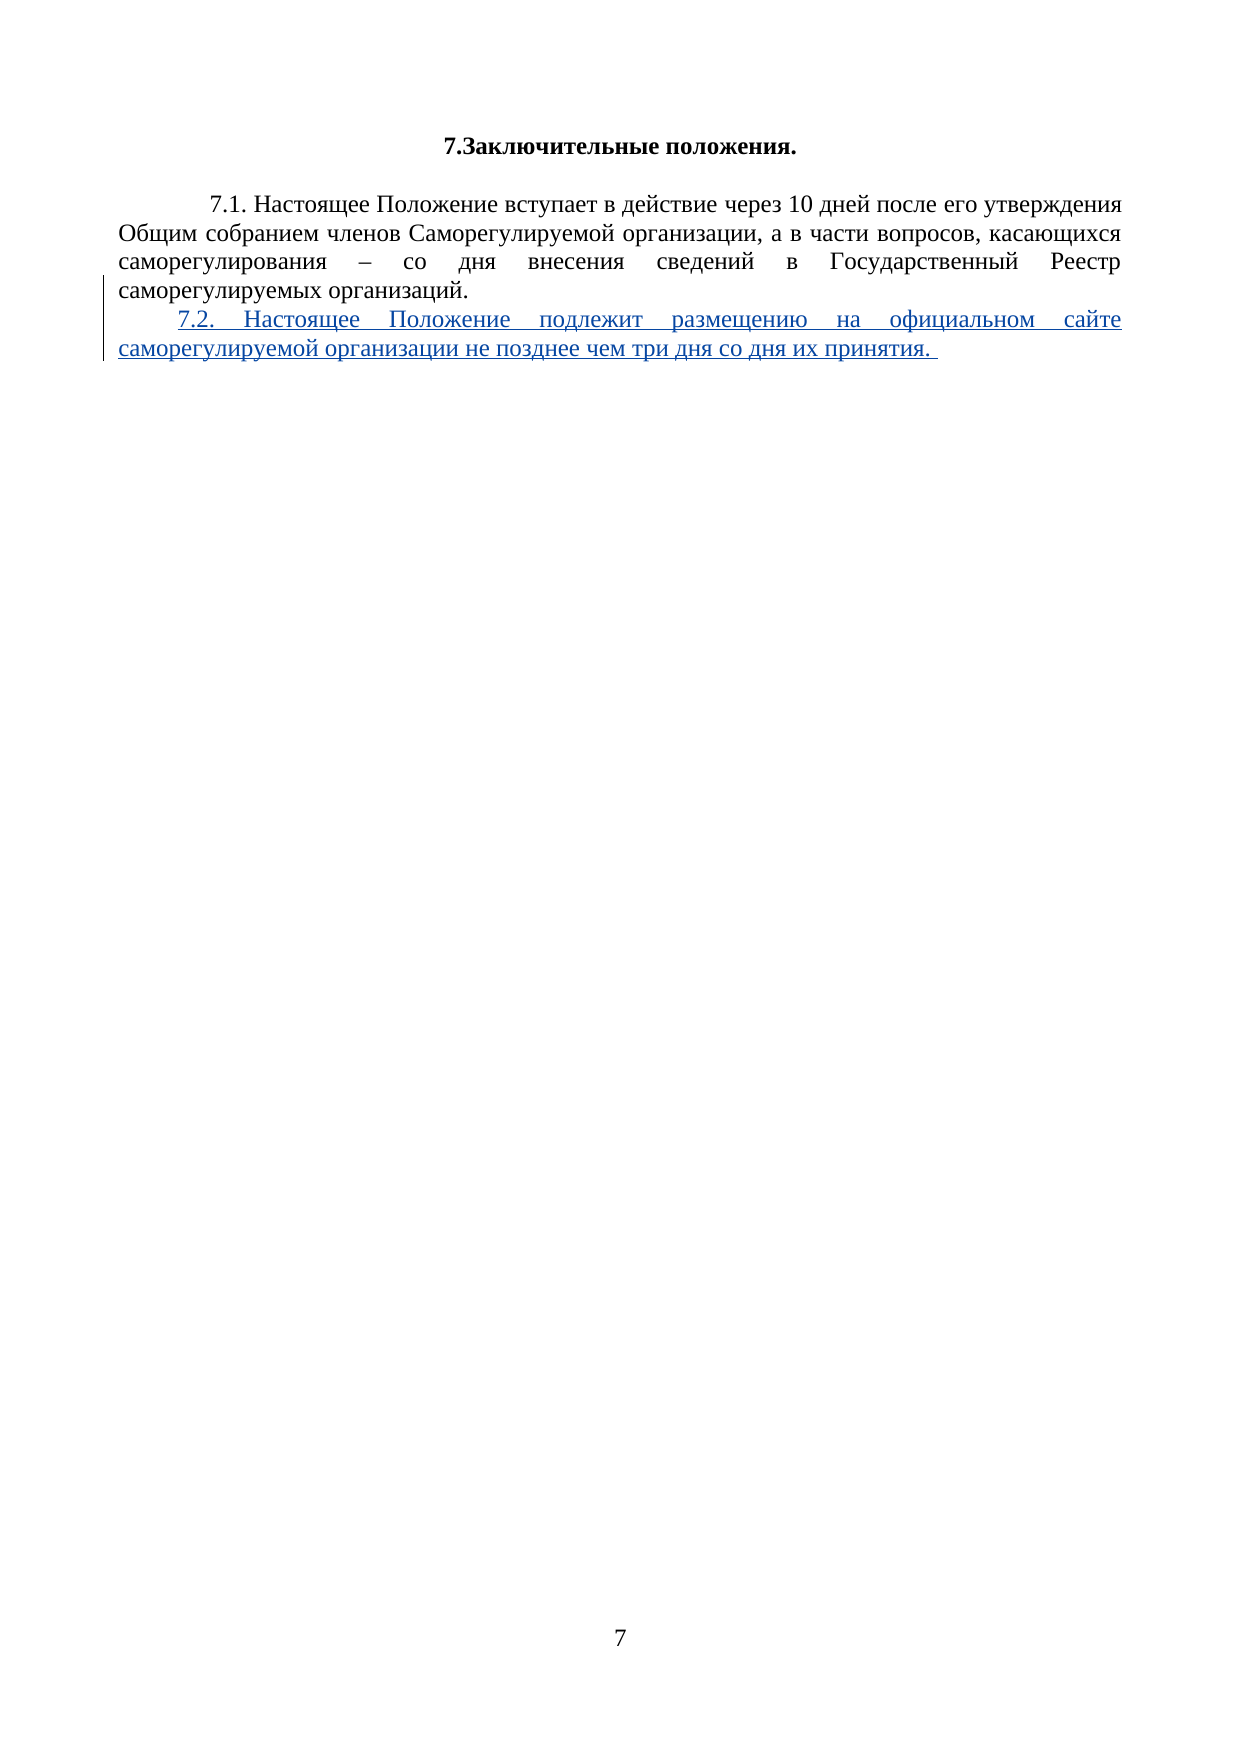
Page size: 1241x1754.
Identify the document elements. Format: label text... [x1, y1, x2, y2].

text 7.1. Настоящее Положение вступает в действие через 10 дней после его утверждения Общим собранием членов Саморегулируемой организации, а в части вопросов, касающихся саморегулирования – со дня внесения сведений в Государственный Реестр саморегулируемых организаций. [118, 189, 1122, 304]
text 7.Заключительные положения. [118, 131, 1122, 160]
